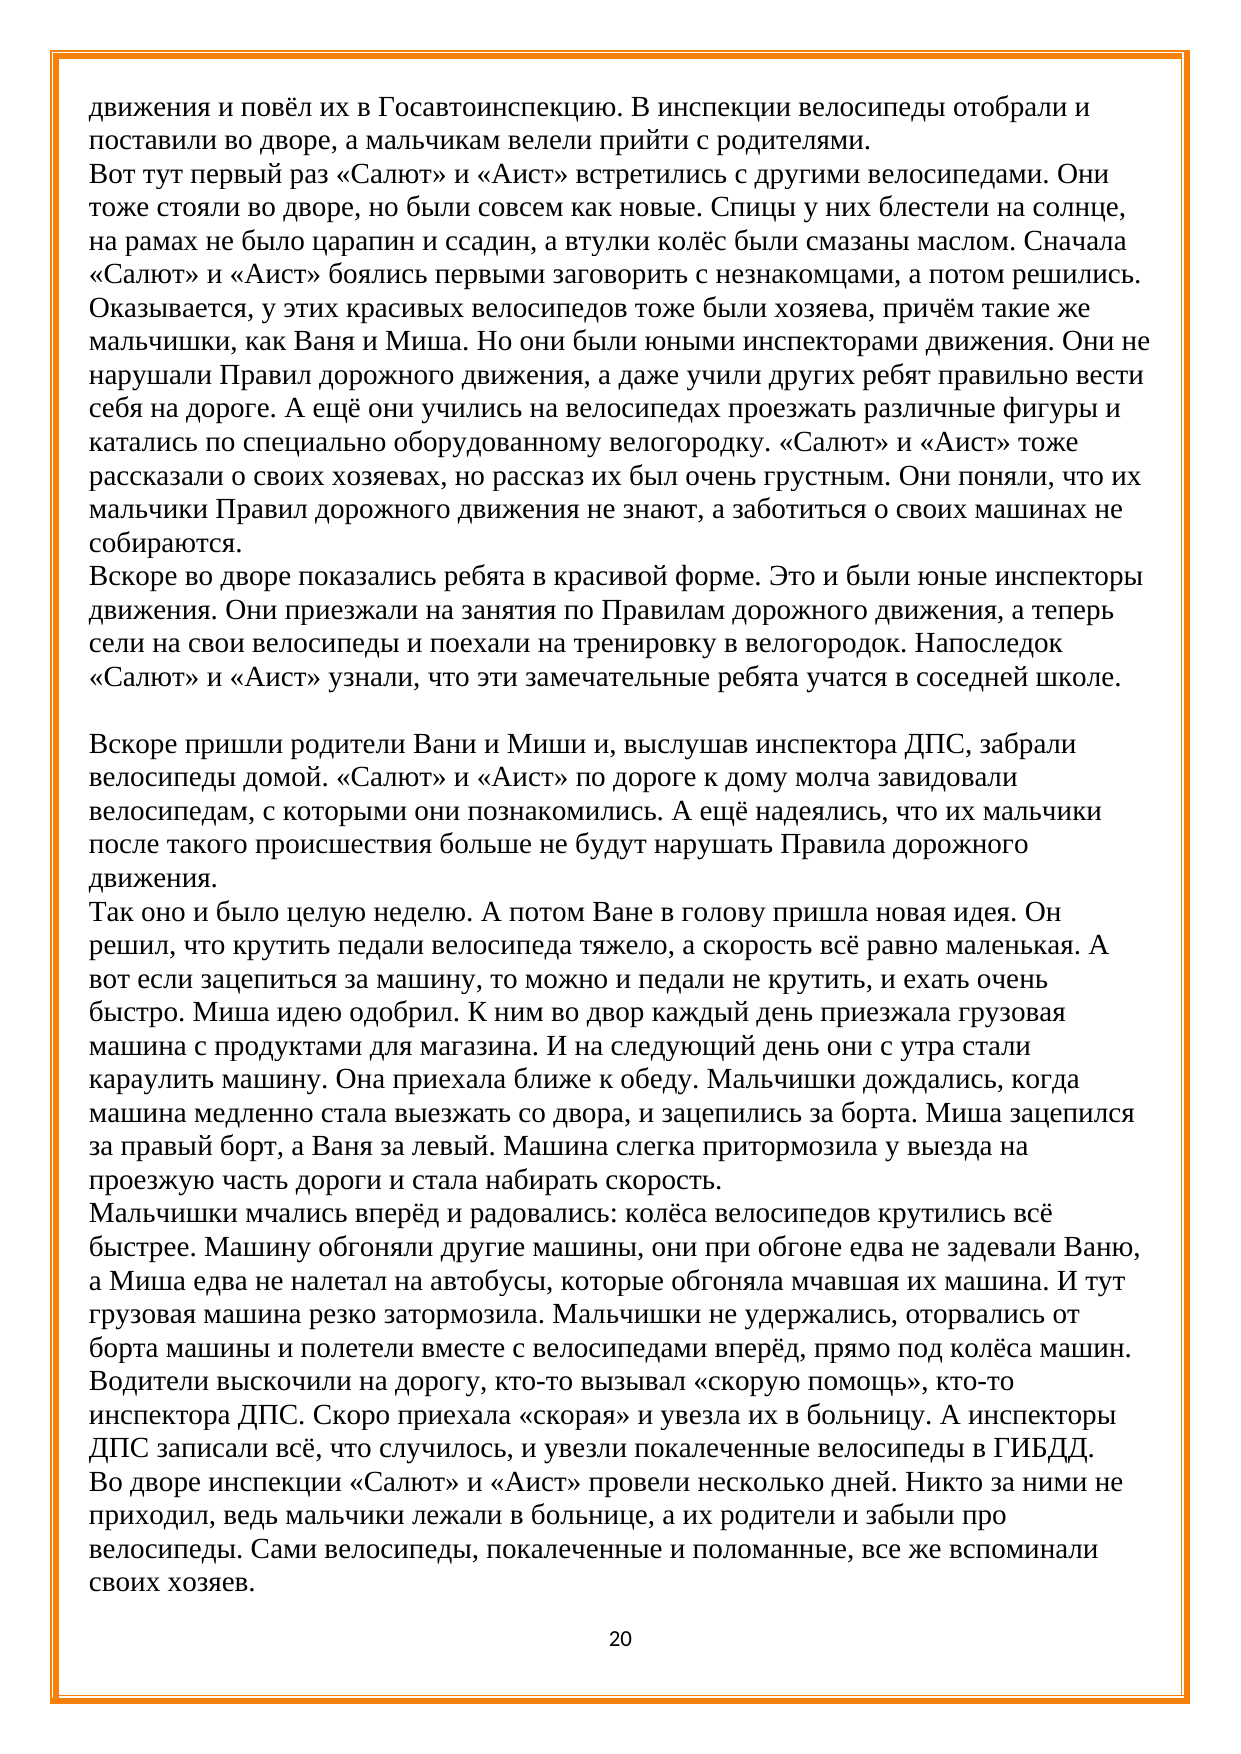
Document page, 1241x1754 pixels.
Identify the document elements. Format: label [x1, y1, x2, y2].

text [89, 89, 1152, 1598]
